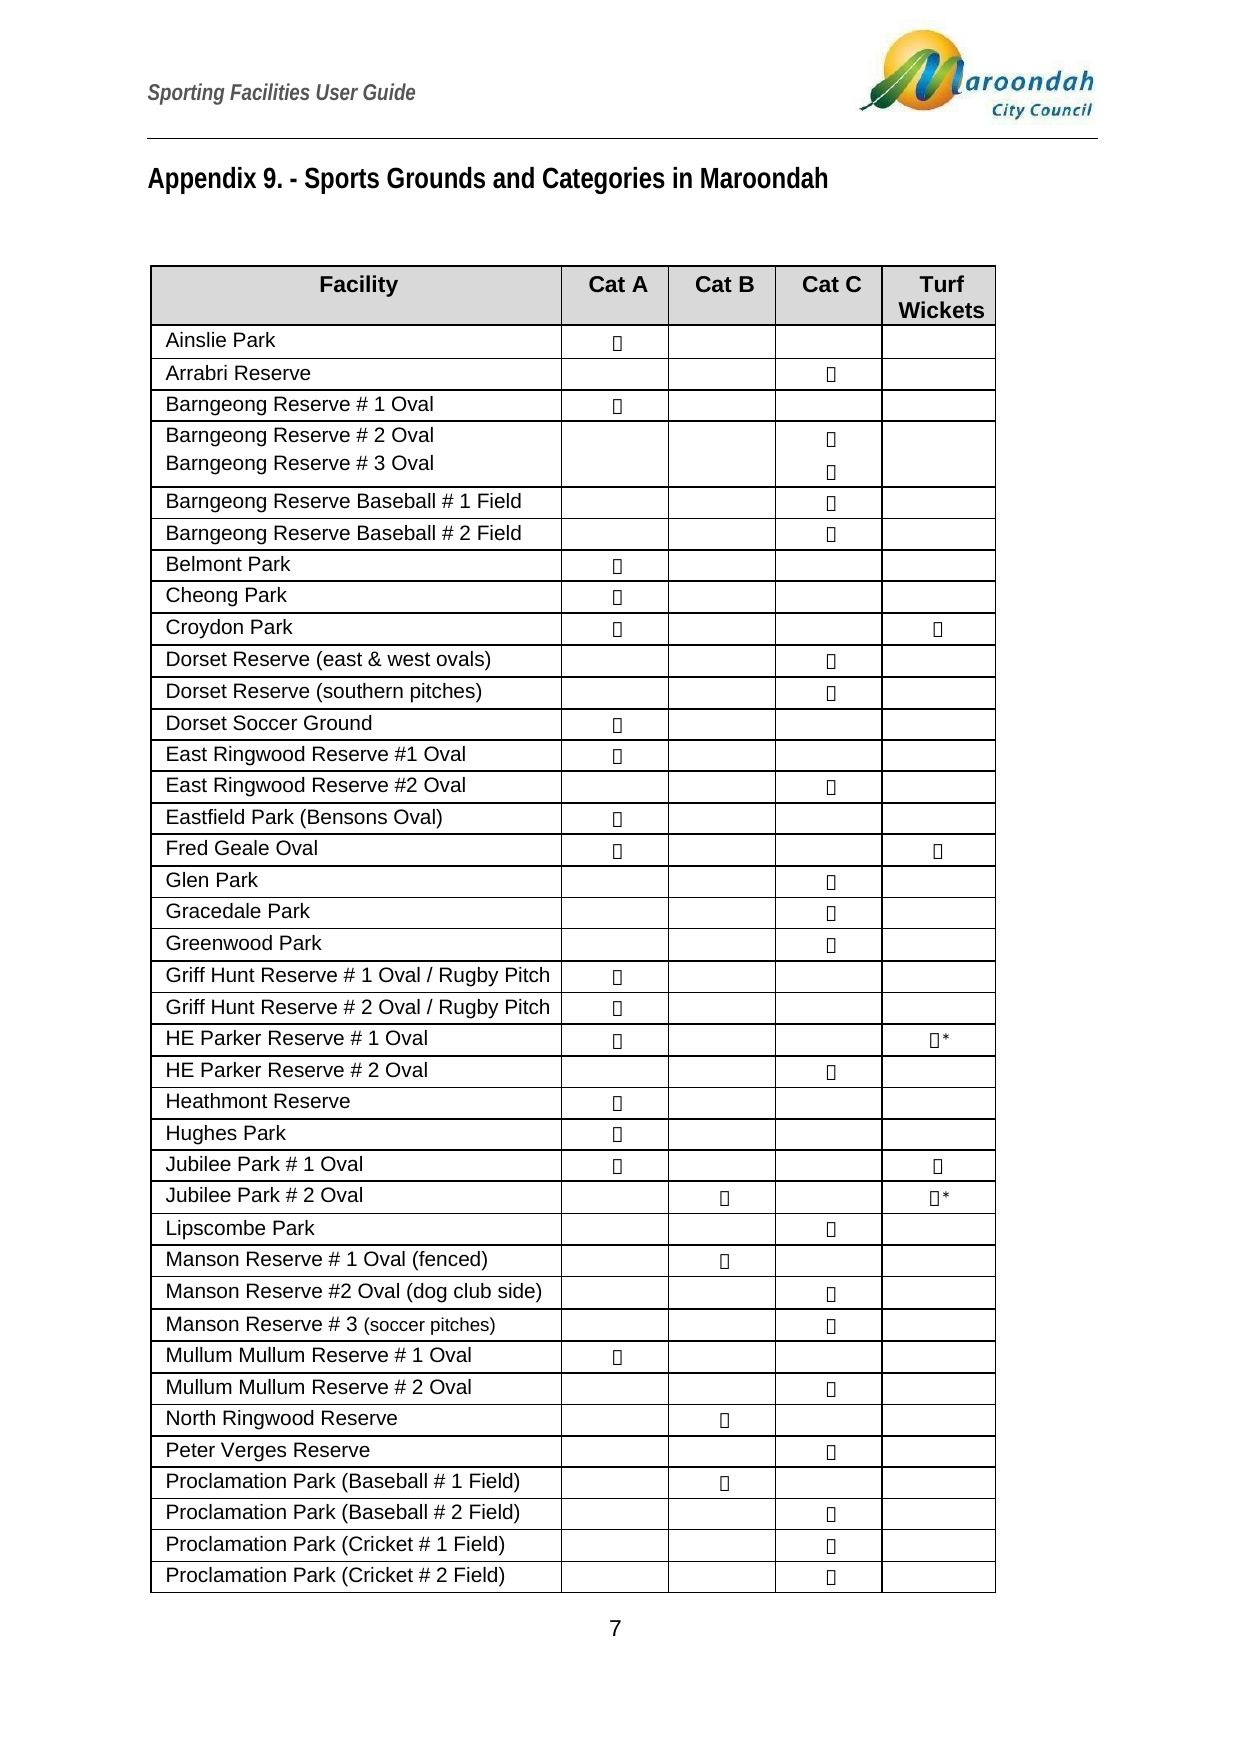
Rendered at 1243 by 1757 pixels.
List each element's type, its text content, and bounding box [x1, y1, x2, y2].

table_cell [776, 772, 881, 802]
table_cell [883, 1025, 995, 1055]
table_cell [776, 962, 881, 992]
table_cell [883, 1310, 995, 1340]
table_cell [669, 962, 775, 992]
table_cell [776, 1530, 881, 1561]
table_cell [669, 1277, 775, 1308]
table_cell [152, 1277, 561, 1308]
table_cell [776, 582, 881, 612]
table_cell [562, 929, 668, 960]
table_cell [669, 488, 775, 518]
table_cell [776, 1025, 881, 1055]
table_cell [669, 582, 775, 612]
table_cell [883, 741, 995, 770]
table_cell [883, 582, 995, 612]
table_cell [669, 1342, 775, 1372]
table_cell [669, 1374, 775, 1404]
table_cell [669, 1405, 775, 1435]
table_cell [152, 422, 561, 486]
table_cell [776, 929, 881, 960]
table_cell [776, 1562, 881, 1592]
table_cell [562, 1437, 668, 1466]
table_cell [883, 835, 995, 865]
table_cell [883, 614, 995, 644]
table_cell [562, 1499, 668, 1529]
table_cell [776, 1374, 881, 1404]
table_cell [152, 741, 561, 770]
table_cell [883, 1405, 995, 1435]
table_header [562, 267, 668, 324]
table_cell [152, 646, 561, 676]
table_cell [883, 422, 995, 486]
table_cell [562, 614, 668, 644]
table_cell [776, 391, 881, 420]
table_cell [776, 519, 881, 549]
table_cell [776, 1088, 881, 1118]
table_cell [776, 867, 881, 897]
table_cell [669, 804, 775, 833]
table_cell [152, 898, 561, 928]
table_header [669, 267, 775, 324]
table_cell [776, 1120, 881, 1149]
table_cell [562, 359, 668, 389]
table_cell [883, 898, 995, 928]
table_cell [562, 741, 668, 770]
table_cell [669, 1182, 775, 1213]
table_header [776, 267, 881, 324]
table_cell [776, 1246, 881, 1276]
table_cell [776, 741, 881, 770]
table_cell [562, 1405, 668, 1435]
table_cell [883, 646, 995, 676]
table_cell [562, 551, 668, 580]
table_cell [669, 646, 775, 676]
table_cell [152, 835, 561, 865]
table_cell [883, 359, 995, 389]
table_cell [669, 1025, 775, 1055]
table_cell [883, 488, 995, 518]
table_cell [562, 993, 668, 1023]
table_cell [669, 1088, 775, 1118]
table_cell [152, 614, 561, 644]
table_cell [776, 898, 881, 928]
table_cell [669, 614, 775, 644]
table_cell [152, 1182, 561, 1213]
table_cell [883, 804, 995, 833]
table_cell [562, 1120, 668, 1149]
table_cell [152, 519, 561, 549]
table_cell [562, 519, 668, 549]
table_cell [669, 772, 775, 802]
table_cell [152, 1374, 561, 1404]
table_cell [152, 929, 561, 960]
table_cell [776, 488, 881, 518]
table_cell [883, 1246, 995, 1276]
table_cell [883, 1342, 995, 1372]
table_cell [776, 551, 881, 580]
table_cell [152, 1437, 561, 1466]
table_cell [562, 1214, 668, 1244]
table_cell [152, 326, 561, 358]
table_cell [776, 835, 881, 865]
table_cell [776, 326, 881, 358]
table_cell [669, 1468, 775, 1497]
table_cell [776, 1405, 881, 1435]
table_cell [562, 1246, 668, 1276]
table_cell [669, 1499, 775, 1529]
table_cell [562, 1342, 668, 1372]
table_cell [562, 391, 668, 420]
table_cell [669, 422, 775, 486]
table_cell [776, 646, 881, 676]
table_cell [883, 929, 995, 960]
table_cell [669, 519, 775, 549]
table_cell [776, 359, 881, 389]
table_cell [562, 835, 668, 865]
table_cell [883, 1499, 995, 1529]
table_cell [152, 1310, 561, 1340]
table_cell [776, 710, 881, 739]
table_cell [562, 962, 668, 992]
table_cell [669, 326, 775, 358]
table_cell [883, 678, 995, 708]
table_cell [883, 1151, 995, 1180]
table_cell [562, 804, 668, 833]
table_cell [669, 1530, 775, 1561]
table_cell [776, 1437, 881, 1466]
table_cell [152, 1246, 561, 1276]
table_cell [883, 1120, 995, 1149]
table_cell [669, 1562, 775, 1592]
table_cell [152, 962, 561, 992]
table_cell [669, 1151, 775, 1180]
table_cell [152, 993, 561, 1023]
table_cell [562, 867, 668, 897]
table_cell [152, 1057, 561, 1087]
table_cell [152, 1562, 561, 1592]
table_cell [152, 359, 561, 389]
subtitle Appendix 9. - Sports Grounds and Categories in Maroondah [147, 161, 1213, 194]
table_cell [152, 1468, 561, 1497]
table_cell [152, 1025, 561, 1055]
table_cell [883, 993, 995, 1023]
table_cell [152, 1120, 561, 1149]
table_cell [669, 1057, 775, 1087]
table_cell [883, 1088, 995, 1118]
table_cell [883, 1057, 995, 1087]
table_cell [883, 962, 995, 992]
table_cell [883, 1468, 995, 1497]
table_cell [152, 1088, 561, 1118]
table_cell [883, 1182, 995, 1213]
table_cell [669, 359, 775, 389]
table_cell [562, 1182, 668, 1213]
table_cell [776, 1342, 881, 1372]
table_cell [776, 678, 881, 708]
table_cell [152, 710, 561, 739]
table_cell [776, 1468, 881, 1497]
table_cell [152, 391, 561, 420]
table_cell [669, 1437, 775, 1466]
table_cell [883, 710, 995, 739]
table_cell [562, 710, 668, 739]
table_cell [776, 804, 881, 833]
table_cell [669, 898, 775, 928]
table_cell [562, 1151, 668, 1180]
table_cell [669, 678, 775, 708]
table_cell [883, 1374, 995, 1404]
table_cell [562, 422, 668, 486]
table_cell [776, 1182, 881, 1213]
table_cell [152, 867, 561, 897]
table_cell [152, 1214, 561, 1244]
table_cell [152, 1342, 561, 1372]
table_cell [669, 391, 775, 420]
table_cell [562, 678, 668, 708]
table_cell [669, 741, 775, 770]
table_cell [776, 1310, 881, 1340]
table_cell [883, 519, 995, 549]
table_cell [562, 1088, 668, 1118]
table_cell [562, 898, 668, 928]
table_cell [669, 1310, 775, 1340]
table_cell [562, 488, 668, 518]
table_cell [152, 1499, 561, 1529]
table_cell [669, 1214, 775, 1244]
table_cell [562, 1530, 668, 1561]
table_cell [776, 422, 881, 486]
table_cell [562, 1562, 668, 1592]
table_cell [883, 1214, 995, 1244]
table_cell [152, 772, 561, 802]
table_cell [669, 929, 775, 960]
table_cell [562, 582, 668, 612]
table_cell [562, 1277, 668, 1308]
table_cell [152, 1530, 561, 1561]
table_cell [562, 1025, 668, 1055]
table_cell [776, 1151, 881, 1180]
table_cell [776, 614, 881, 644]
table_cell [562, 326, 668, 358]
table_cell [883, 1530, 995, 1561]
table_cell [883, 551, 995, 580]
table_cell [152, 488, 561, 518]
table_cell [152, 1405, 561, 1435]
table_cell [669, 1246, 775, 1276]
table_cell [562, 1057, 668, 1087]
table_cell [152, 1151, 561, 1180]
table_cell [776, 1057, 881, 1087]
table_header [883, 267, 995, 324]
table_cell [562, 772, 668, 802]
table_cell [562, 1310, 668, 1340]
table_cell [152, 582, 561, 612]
picture [854, 20, 1095, 125]
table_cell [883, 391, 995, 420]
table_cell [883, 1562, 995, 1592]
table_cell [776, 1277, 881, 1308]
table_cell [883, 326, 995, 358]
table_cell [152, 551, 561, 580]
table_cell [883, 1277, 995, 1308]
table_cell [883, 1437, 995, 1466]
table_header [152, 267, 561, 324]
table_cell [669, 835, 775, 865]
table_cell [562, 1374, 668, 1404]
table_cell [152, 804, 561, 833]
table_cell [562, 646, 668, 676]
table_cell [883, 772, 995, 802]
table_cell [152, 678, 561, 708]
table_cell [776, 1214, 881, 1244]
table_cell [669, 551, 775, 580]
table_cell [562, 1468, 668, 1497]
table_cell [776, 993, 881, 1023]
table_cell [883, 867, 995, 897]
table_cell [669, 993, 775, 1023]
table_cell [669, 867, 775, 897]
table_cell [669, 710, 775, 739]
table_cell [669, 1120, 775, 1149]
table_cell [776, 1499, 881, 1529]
